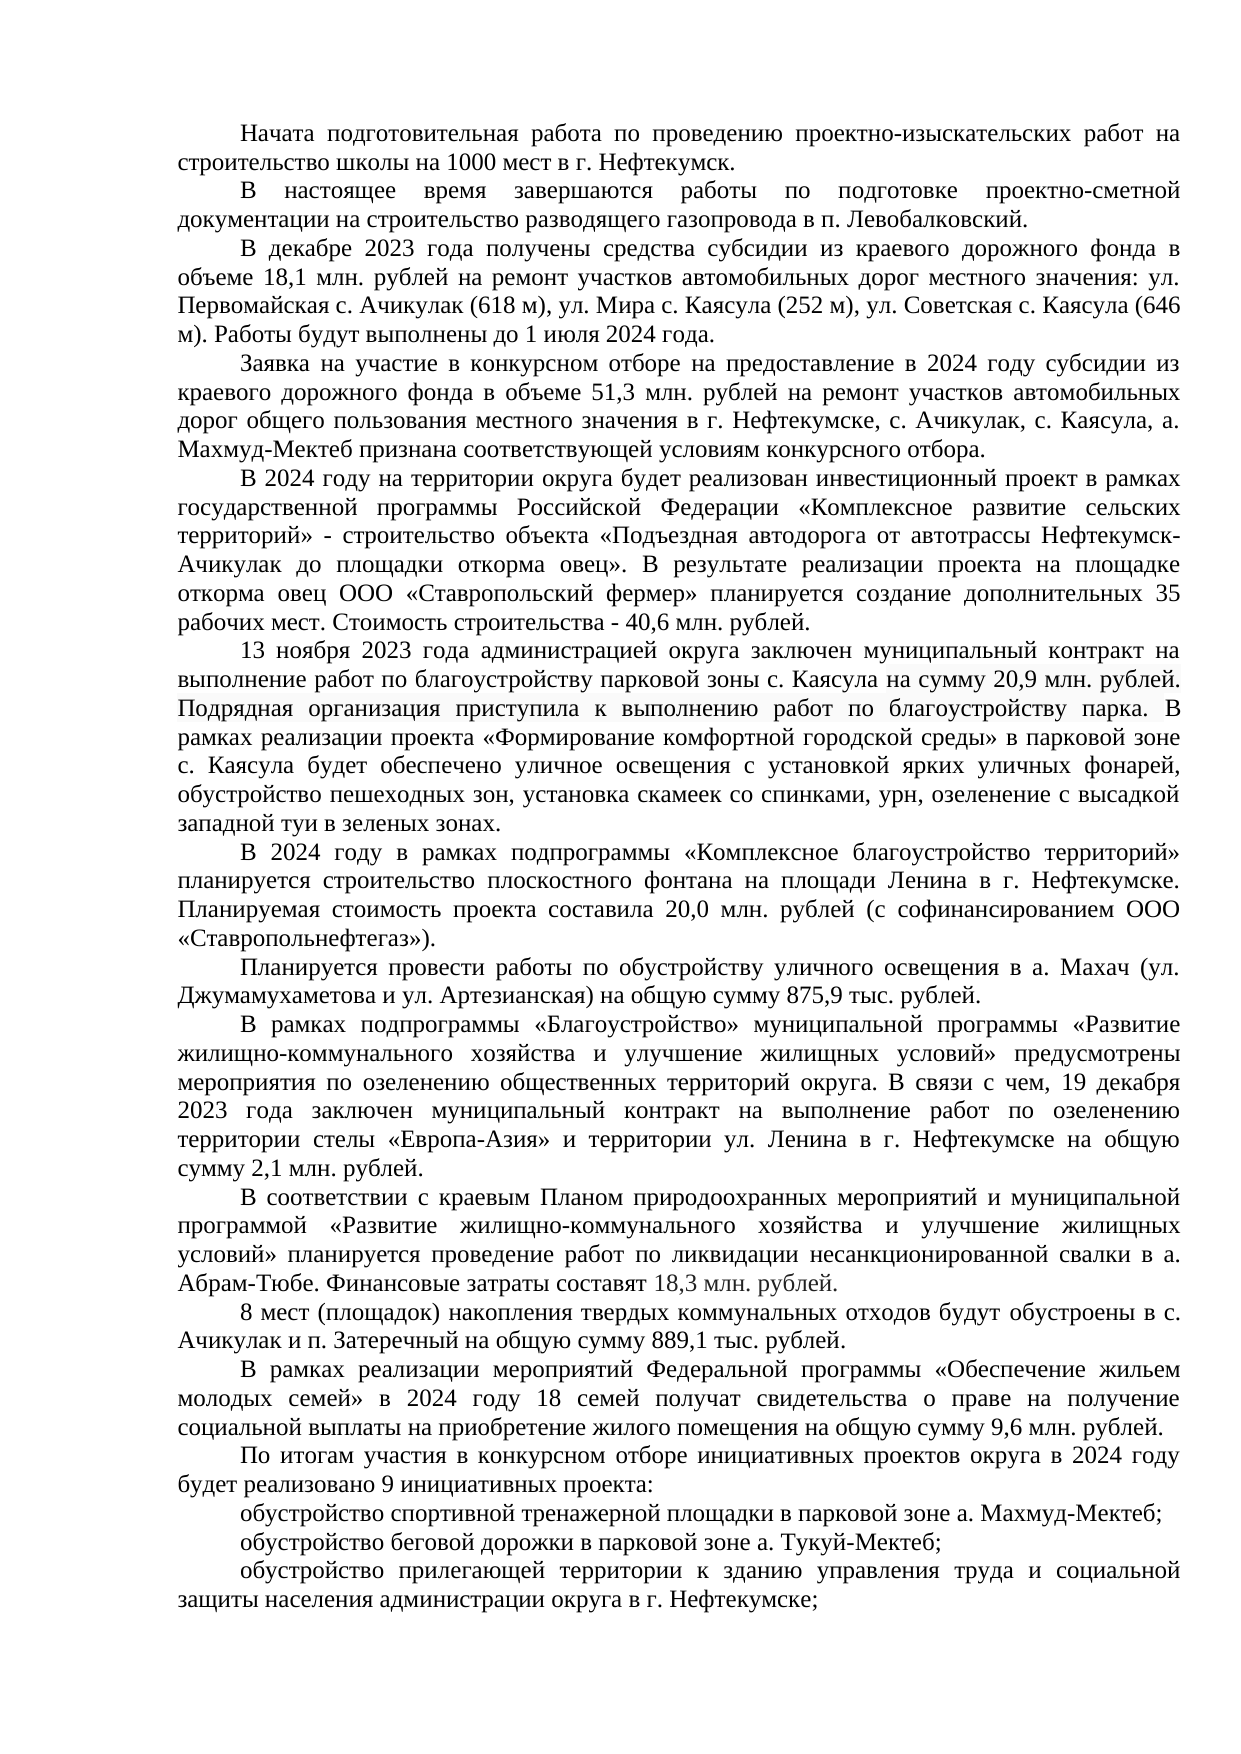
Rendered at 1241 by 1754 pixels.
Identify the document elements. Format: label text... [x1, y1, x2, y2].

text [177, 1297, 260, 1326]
text В рамках реализации мероприятий Федеральной программы «Обеспечение жильем молодых семей» в 2024 году 18 семей получат свидетельства о праве на получение социальной выплаты на приобретение жилого помещения на общую сумму 9,6 млн. рублей. [177, 1354, 1181, 1441]
text В 2024 году в рамках подпрограммы «Комплексное благоустройство территорий» планируется строительство плоскостного фонтана на площади Ленина в г. Нефтекумске. Планируемая стоимость проекта составила 20,0 млн. рублей (с софинансированием ООО «Ставропольнефтегаз»). [177, 837, 1181, 952]
text обустройство прилегающей территории к зданию управления труда и социальной защиты населения администрации округа в г. Нефтекумске; [177, 1556, 1181, 1613]
text 13 ноября 2023 года администрацией округа заключен муниципальный контракт на выполнение работ по благоустройству парковой зоны с. Каясула на сумму 20,9 млн. рублей. Подрядная организация приступила к выполнению работ по благоустройству парка. В рамках реализации проекта «Формирование комфортной городской среды» в парковой зоне с. Каясула будет обеспечено уличное освещения с установкой ярких уличных фонарей, обустройство пешеходных зон, установка скамеек со спинками, урн, озеленение с высадкой западной туи в зеленых зонах. [177, 693, 1181, 837]
text В настоящее время завершаются работы по подготовке проектно-сметной документации на строительство разводящего газопровода в п. Левобалковский. [177, 176, 1181, 233]
text Заявка на участие в конкурсном отборе на предоставление в 2024 году субсидии из краевого дорожного фонда в объеме 51,3 млн. рублей на ремонт участков автомобильных дорог общего пользования местного значения в г. Нефтекумске, с. Ачикулак, с. Каясула, а. Махмуд-Мектеб признана соответствующей условиям конкурсного отбора. [177, 348, 1181, 463]
text В декабре 2023 года получены средства субсидии из краевого дорожного фонда в объеме 18,1 млн. рублей на ремонт участков автомобильных дорог местного значения: ул. Первомайская с. Ачикулак (), ул. Мира с. Каясула (), ул. Советская с. Каясула (). Работы будут выполнены до 1 июля 2024 года. [177, 233, 1181, 348]
text обустройство спортивной тренажерной площадки в парковой зоне а. Махмуд-Мектеб; [177, 1498, 1181, 1527]
text 13 ноября 2023 года администрацией округа заключен муниципальный контракт на выполнение работ по благоустройству парковой зоны с. Каясула на сумму 20,9 млн. рублей. Подрядная организация приступила к выполнению работ по благоустройству парка. В рамках реализации проекта «Формирование комфортной городской среды» в парковой зоне с. Каясула будет обеспечено уличное освещения с установкой ярких уличных фонарей, обустройство пешеходных зон, установка скамеек со спинками, урн, озеленение с высадкой западной туи в зеленых зонах. [177, 636, 1181, 693]
text По итогам участия в конкурсном отборе инициативных проектов округа в 2024 году будет реализовано 9 инициативных проекта: [177, 1441, 1181, 1498]
text обустройство беговой дорожки в парковой зоне а. Тукуй-Мектеб; [177, 1527, 1181, 1556]
text Начата подготовительная работа по проведению проектно-изыскательских работ на строительство школы на 1000 мест в г. Нефтекумск. [177, 118, 1181, 176]
text В 2024 году на территории округа будет реализован инвестиционный проект в рамках государственной программы Российской Федерации «Комплексное развитие сельских территорий» - строительство объекта «Подъездная автодорога от автотрассы Нефтекумск-Ачикулак до площадки откорма овец». В результате реализации проекта на площадке откорма овец ООО «Ставропольский фермер» планируется создание дополнительных 35 рабочих мест. Стоимость строительства - 40,6 млн. рублей. [177, 463, 1181, 636]
text В рамках подпрограммы «Благоустройство» муниципальной программы «Развитие жилищно-коммунального хозяйства и улучшение жилищных условий» предусмотрены мероприятия по озеленению общественных территорий округа. В связи с чем, 19 декабря 2023 года заключен муниципальный контракт на выполнение работ по озеленению территории стелы «Европа-Азия» и территории ул. Ленина в г. Нефтекумске на общую сумму 2,1 млн. рублей. [177, 1009, 1181, 1182]
text В соответствии с краевым Планом природоохранных мероприятий и муниципальной программой «Развитие жилищно-коммунального хозяйства и улучшение жилищных условий» планируется проведение работ по ликвидации несанкционированной свалки в а. Абрам-Тюбе. Финансовые затраты составят 18,3 млн. рублей. [177, 1182, 1181, 1297]
text Планируется провести работы по обустройству уличного освещения в а. Махач (ул. Джумамухаметова и ул. Артезианская) на общую сумму 875,9 тыс. рублей. [177, 952, 1181, 1009]
text 8 мест (площадок) накопления твердых коммунальных отходов будут обустроены в с. Ачикулак и п. Затеречный на общую сумму 889,1 тыс. рублей. [846, 1297, 1181, 1354]
